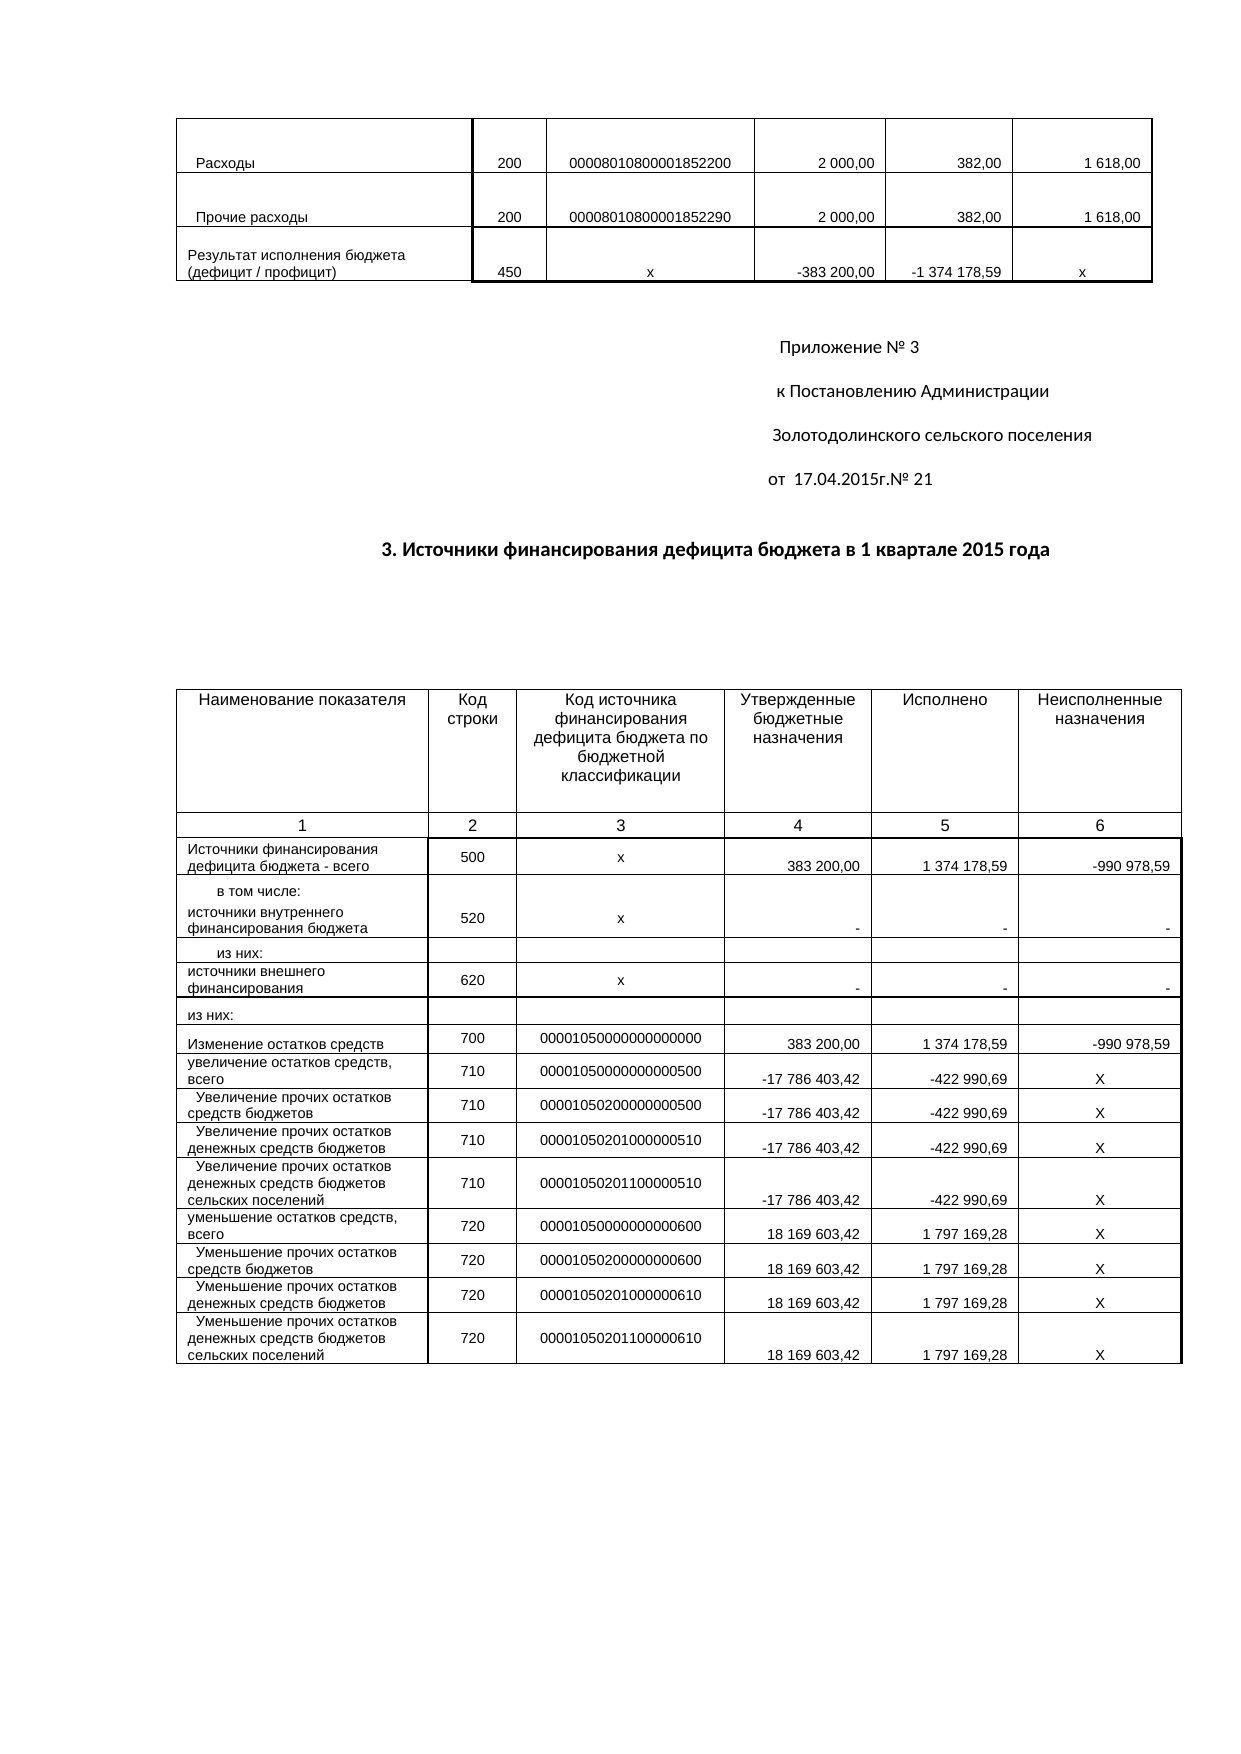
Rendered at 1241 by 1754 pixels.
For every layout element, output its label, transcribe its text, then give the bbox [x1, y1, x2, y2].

table_cell 200 [474, 173, 546, 226]
table_cell -17 786 403,42 [725, 1089, 871, 1122]
table_cell -17 786 403,42 [725, 1054, 871, 1087]
table_cell -422 990,69 [872, 1054, 1018, 1087]
table_cell 00001050200000000500 [517, 1089, 724, 1122]
table_cell 18 169 603,42 [725, 1278, 871, 1312]
table_cell 1 374 178,59 [872, 1025, 1018, 1053]
table_cell источники внутреннего финансирования бюджета [177, 899, 427, 937]
table_header Код строки [429, 690, 516, 812]
table_cell -990 978,59 [1019, 839, 1180, 874]
table_cell 200 [474, 119, 546, 172]
table_cell Результат исполнения бюджета (дефицит / профицит) [177, 227, 471, 280]
table_cell x [1013, 228, 1151, 280]
table_cell X [1019, 1089, 1180, 1122]
table_cell 00001050201000000510 [517, 1123, 724, 1157]
table_cell X [1019, 1278, 1180, 1312]
table_cell [1019, 875, 1180, 899]
table_cell 710 [429, 1054, 516, 1087]
table_cell [872, 875, 1018, 899]
table_cell - [1019, 963, 1180, 996]
table_cell [725, 938, 871, 962]
table_cell 382,00 [886, 173, 1012, 226]
table_cell из них: [177, 938, 427, 962]
text Золотодолинского сельского поселения [177, 423, 1152, 446]
table_cell 1 797 169,28 [872, 1244, 1018, 1277]
table_cell -990 978,59 [1019, 1025, 1180, 1053]
table_cell Увеличение прочих остатков денежных средств бюджетов сельских поселений [177, 1158, 427, 1208]
table_cell 720 [429, 1244, 516, 1277]
table_cell 6 [1019, 813, 1181, 837]
table_cell 4 [725, 813, 871, 837]
table_cell Уменьшение прочих остатков денежных средств бюджетов [177, 1278, 427, 1312]
table_cell 1 618,00 [1013, 173, 1151, 226]
table_cell 383 200,00 [725, 839, 871, 874]
table_cell -422 990,69 [872, 1158, 1018, 1208]
table_cell 710 [429, 1123, 516, 1157]
table_cell -422 990,69 [872, 1089, 1018, 1122]
text к Постановлению Администрации [177, 379, 1152, 402]
table_cell x [517, 839, 724, 874]
table_cell 00001050000000000500 [517, 1054, 724, 1087]
table_cell 450 [474, 228, 546, 280]
table_cell 2 000,00 [755, 173, 885, 226]
table_cell [872, 938, 1018, 962]
table_cell [517, 998, 724, 1023]
table_cell X [1019, 1158, 1180, 1208]
table_cell 383 200,00 [725, 1025, 871, 1053]
table_header Исполнено [872, 690, 1018, 812]
table_cell - [872, 963, 1018, 996]
table_cell Расходы [177, 119, 471, 172]
table_cell в том числе: [177, 875, 427, 899]
table_cell 720 [429, 1209, 516, 1242]
table_cell Уменьшение прочих остатков средств бюджетов [177, 1244, 427, 1277]
table_cell 700 [429, 1025, 516, 1053]
table_cell Увеличение прочих остатков средств бюджетов [177, 1089, 427, 1122]
table_cell - [725, 899, 871, 937]
table_cell 1 [177, 813, 428, 837]
text от 17.04.2015г.№ 21 [177, 467, 1152, 490]
table_cell -17 786 403,42 [725, 1158, 871, 1208]
table_cell Изменение остатков средств [177, 1025, 427, 1053]
table_cell X [1019, 1123, 1180, 1157]
table_cell 382,00 [886, 119, 1012, 172]
table_cell уменьшение остатков средств, всего [177, 1209, 427, 1242]
table_cell 00001050200000000600 [517, 1244, 724, 1277]
table_header Неисполненные назначения [1019, 690, 1181, 812]
table_cell X [1019, 1244, 1180, 1277]
table_cell [1019, 998, 1180, 1023]
text Приложение № 3 [177, 336, 1152, 358]
table_cell [725, 875, 871, 899]
table_cell [429, 998, 516, 1023]
table_cell 1 374 178,59 [872, 839, 1018, 874]
table_header Наименование показателя [177, 690, 428, 812]
table_cell 520 [429, 899, 516, 937]
table_cell 500 [429, 839, 516, 874]
table_cell 00001050201000000610 [517, 1278, 724, 1312]
table_cell - [725, 963, 871, 996]
table_header Код источника финансирования дефицита бюджета по бюджетной классификации [517, 690, 724, 812]
table_cell -422 990,69 [872, 1123, 1018, 1157]
table_cell 620 [429, 963, 516, 996]
table_cell [517, 875, 724, 899]
table_cell x [517, 899, 724, 937]
table_cell -1 374 178,59 [886, 228, 1012, 280]
table_cell [725, 998, 871, 1023]
table_cell X [1019, 1054, 1180, 1087]
table_cell 2 000,00 [755, 119, 885, 172]
table_cell из них: [177, 998, 427, 1023]
table_cell 710 [429, 1158, 516, 1208]
table_cell X [1019, 1313, 1180, 1363]
table_cell 00001050201100000510 [517, 1158, 724, 1208]
table_cell - [1019, 899, 1180, 937]
table_cell - [872, 899, 1018, 937]
table_cell [872, 998, 1018, 1023]
table_cell [429, 875, 516, 899]
table_cell [517, 938, 724, 962]
table_cell 1 797 169,28 [872, 1209, 1018, 1242]
table_header Утвержденные бюджетные назначения [725, 690, 871, 812]
table_cell Уменьшение прочих остатков денежных средств бюджетов сельских поселений [177, 1313, 427, 1363]
table_cell Увеличение прочих остатков денежных средств бюджетов [177, 1123, 427, 1157]
table_header 3. Источники финансирования дефицита бюджета в 1 квартале 2015 года [176, 511, 1240, 582]
table_cell -17 786 403,42 [725, 1123, 871, 1157]
table_cell x [547, 228, 754, 280]
table_cell увеличение остатков средств, всего [177, 1054, 427, 1087]
table_cell 1 797 169,28 [872, 1278, 1018, 1312]
table_cell 18 169 603,42 [725, 1244, 871, 1277]
table_cell 710 [429, 1089, 516, 1122]
table_cell 18 169 603,42 [725, 1209, 871, 1242]
table_cell 00001050201100000610 [517, 1313, 724, 1363]
table_cell 00008010800001852200 [547, 119, 754, 172]
table_cell Прочие расходы [177, 173, 471, 226]
table_cell [429, 938, 516, 962]
table_cell 1 797 169,28 [872, 1313, 1018, 1363]
table_cell источники внешнего финансирования [177, 963, 427, 996]
table_cell 18 169 603,42 [725, 1313, 871, 1363]
table_cell 00001050000000000000 [517, 1025, 724, 1053]
table_cell [1019, 938, 1180, 962]
table_cell 1 618,00 [1013, 119, 1151, 172]
table_cell Источники финансирования дефицита бюджета - всего [177, 838, 427, 874]
table_cell x [517, 963, 724, 996]
table_cell 00008010800001852290 [547, 173, 754, 226]
table_cell 3 [517, 813, 724, 837]
table_cell 720 [429, 1313, 516, 1363]
table_cell X [1019, 1209, 1180, 1242]
table_cell 720 [429, 1278, 516, 1312]
table_cell 00001050000000000600 [517, 1209, 724, 1242]
table_cell 2 [429, 813, 516, 837]
table_cell 5 [872, 813, 1018, 837]
table_cell -383 200,00 [755, 228, 885, 280]
